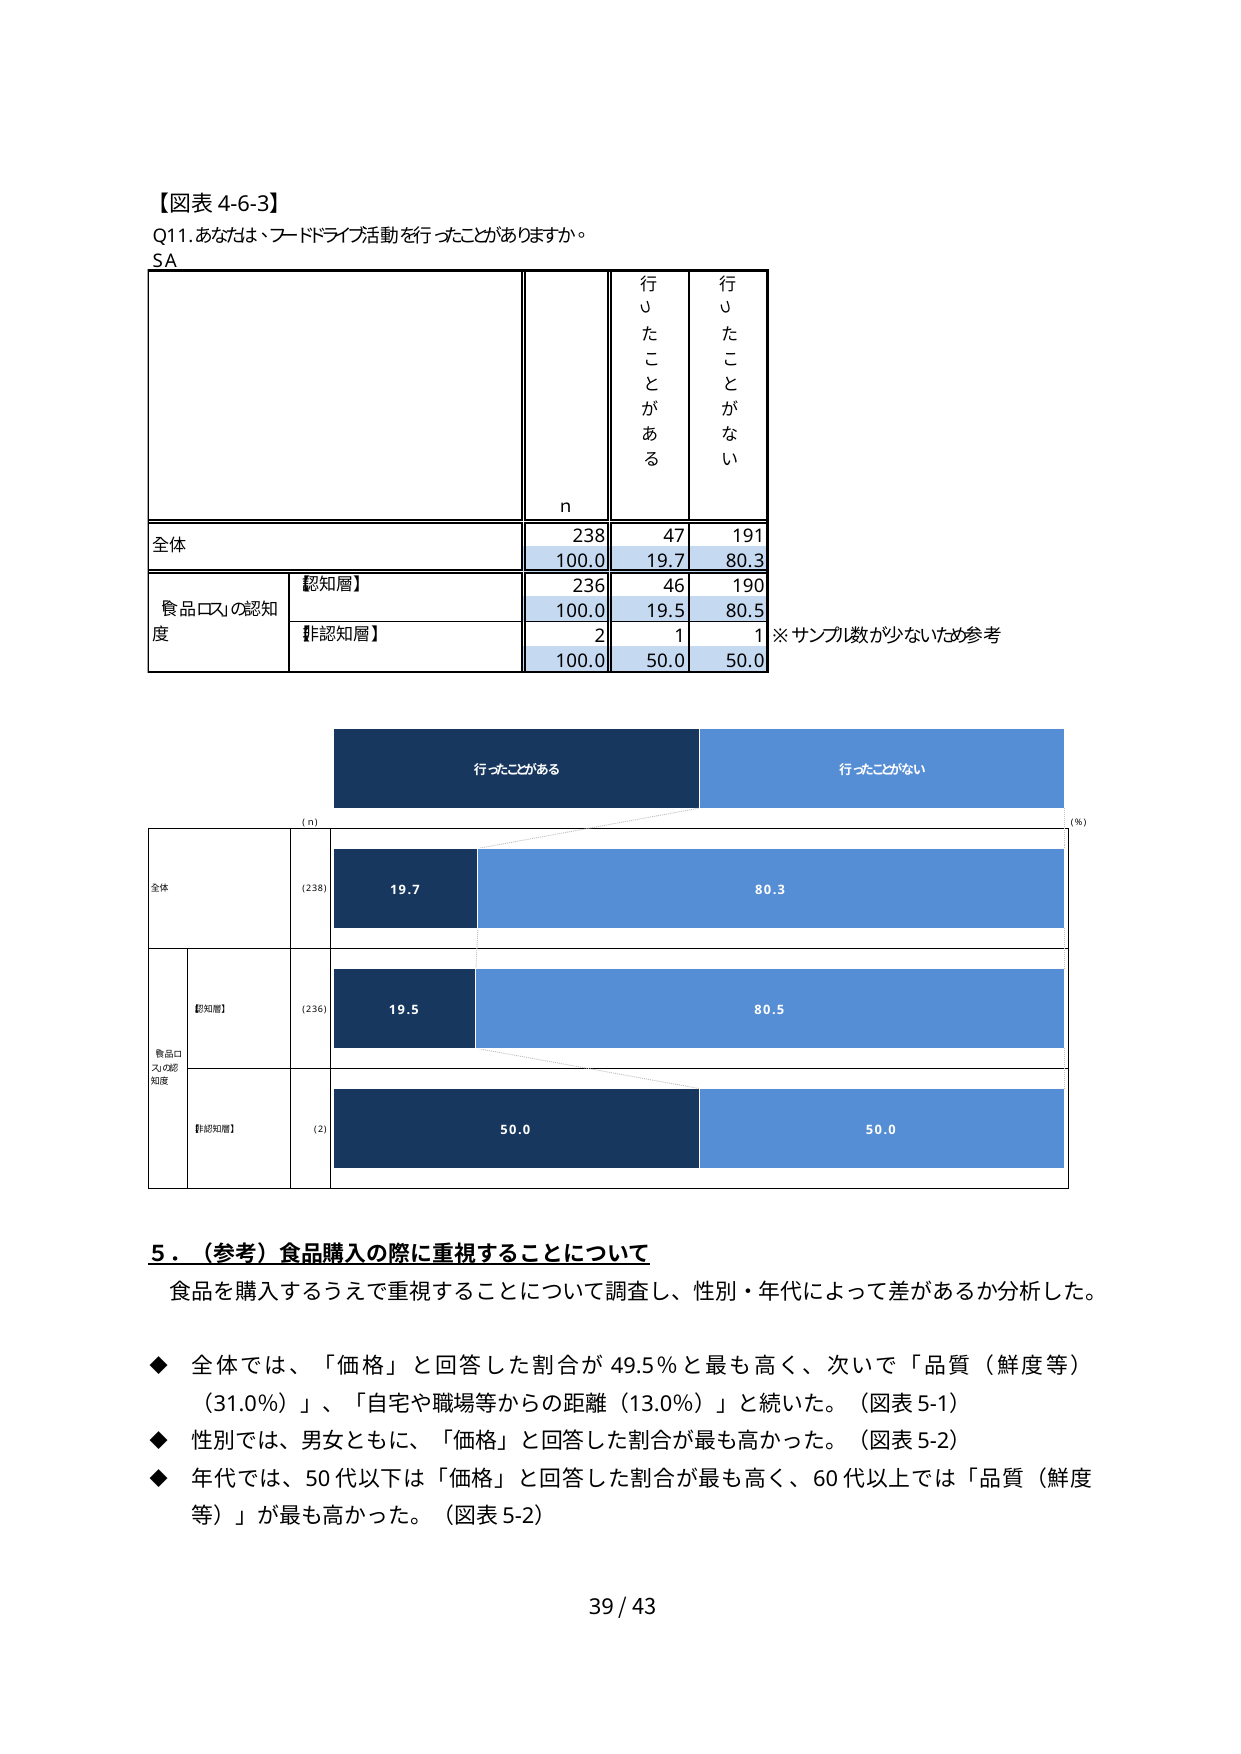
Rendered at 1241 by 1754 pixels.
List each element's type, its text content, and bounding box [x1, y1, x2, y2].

text ５．（参考）食品購入の際に重視することについて [148, 1233, 1092, 1271]
list 性別では、男女ともに、「価格」と回答した割合が最も高かった。（図表5-2） [148, 1421, 1092, 1458]
list 年代では、50代以下は「価格」と回答した割合が最も高く、60代以上では「品質（鮮度等）」が最も高かった。（図表5-2） [148, 1458, 1092, 1533]
text 食品を購入するうえで重視することについて調査し、性別・年代によって差があるか分析した。 [148, 1271, 1092, 1308]
text 【図表4-6-3】 [148, 183, 1092, 221]
list 全体では、「価格」と回答した割合が49.5％と最も高く、次いで「品質（鮮度等）（31.0％）」、「自宅や職場等からの距離（13.0％）」と続いた。（図表5-1） [148, 1346, 1092, 1421]
